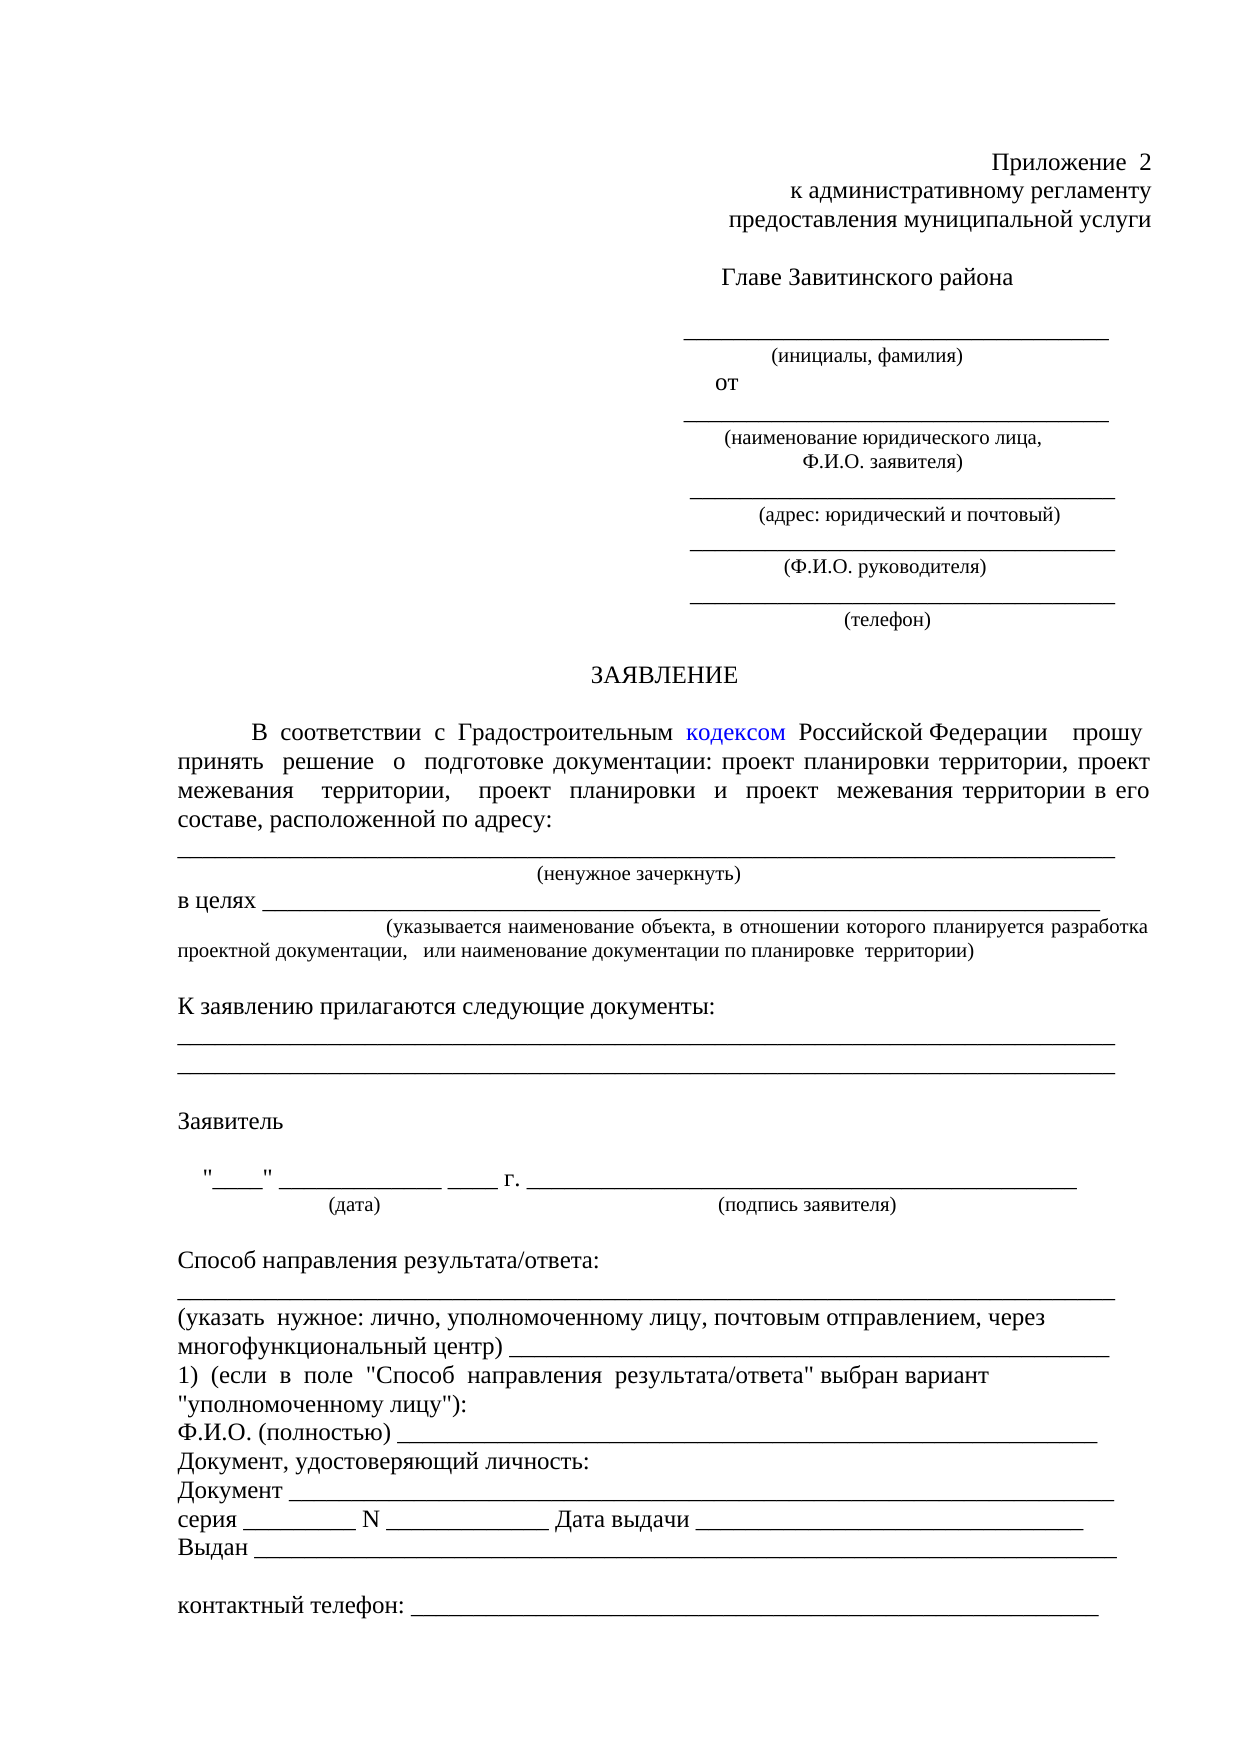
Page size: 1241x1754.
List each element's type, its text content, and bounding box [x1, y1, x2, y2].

text (указывается наименование объекта, в отношении которого планируется разработка проектной документации, или наименование документации по планировке территории) [177, 914, 1152, 962]
text предоставления муниципальной услуги [177, 204, 1152, 233]
text __________________________________ [177, 314, 1152, 343]
text Приложение 2 [177, 147, 1152, 176]
text Ф.И.О. (полностью) ________________________________________________________ [177, 1417, 1152, 1446]
text ___________________________________________________________________________ [177, 832, 1152, 861]
text многофункциональный центр) ________________________________________________ [177, 1331, 1152, 1360]
text К заявлению прилагаются следующие документы: [177, 991, 1152, 1019]
text Документ, удостоверяющий личность: [177, 1446, 1152, 1475]
text серия _________ N _____________ Дата выдачи _______________________________ [177, 1504, 1152, 1532]
text "уполномоченному лицу"): [177, 1389, 1152, 1417]
text ___________________________________________________________________________ [177, 1019, 1152, 1048]
text Ф.И.О. заявителя) [177, 449, 1152, 473]
text __________________________________ [177, 526, 1152, 554]
text (инициалы, фамилия) [177, 343, 1152, 367]
text принять решение о подготовке документации: проект планировки территории, проект межевания территории, проект планировки и проект межевания территории в его составе, расположенной по адресу: [177, 746, 1152, 832]
text __________________________________ [177, 578, 1152, 607]
text __________________________________ [177, 396, 1152, 424]
text (адрес: юридический и почтовый) [177, 501, 1152, 526]
text В соответствии с Градостроительным кодексом Российской Федерации прошу [177, 717, 1152, 746]
text ЗАЯВЛЕНИЕ [177, 660, 1152, 689]
text Заявитель [177, 1106, 1152, 1134]
text (указать нужное: лично, уполномоченному лицу, почтовым отправлением, через [177, 1302, 1152, 1331]
text __________________________________ [177, 473, 1152, 501]
text 1) (если в поле "Способ направления результата/ответа" выбран вариант [177, 1360, 1152, 1389]
text в целях ___________________________________________________________________ [177, 885, 1152, 914]
text Документ __________________________________________________________________ [177, 1475, 1152, 1504]
text к административному регламенту [177, 176, 1152, 204]
text (ненужное зачеркнуть) [177, 861, 1152, 885]
text (Ф.И.О. руководителя) [177, 554, 1152, 578]
text Способ направления результата/ответа: [177, 1245, 1152, 1274]
text "____" _____________ ____ г. ____________________________________________ [177, 1163, 1152, 1192]
text (телефон) [177, 607, 1152, 631]
text Выдан _____________________________________________________________________ [177, 1532, 1152, 1561]
text Главе Завитинского района [177, 262, 1152, 291]
text ___________________________________________________________________________ [177, 1274, 1152, 1302]
text (наименование юридического лица, [177, 424, 1152, 449]
text от [177, 367, 1152, 396]
text ___________________________________________________________________________ [177, 1048, 1152, 1077]
text контактный телефон: _______________________________________________________ [177, 1590, 1152, 1619]
text (дата) (подпись заявителя) [177, 1192, 1152, 1216]
